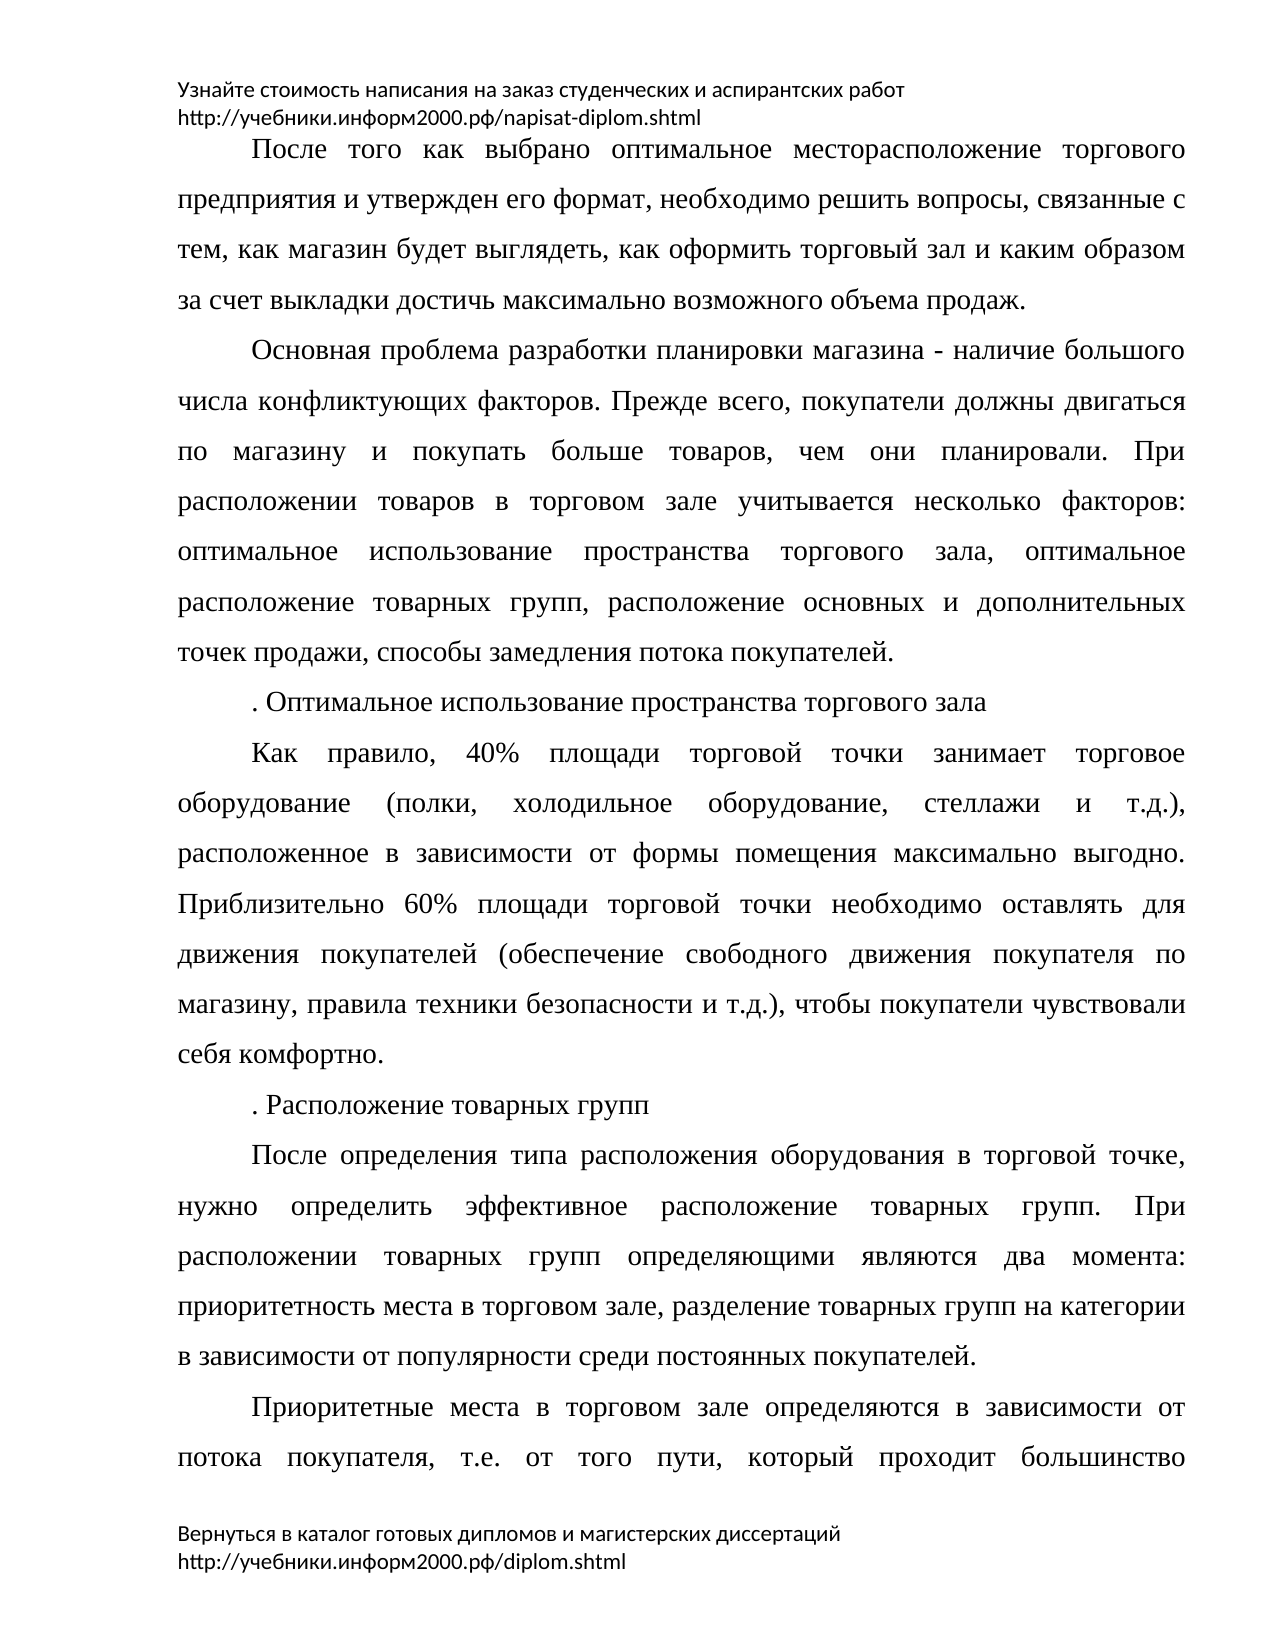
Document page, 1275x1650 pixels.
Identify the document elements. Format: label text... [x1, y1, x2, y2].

text Как правило, 40% площади торговой точки занимает торговое оборудование (полки, холодильное оборудование, стеллажи и т.д.), расположенное в зависимости от формы помещения максимально выгодно. Приблизительно 60% площади торговой точки необходимо оставлять для движения покупателей (обеспечение свободного движения покупателя по магазину, правила техники безопасности и т.д.), чтобы покупатели чувствовали себя комфортно. [177, 735, 1186, 1070]
text . Оптимальное использование пространства торгового зала [177, 684, 1186, 718]
text После того как выбрано оптимальное месторасположение торгового предприятия и утвержден его формат, необходимо решить вопросы, связанные с тем, как магазин будет выглядеть, как оформить торговый зал и каким образом за счет выкладки достичь максимально возможного объема продаж. [177, 131, 1186, 316]
text После определения типа расположения оборудования в торговой точке, нужно определить эффективное расположение товарных групп. При расположении товарных групп определяющими являются два момента: приоритетность места в торговом зале, разделение товарных групп на категории в зависимости от популярности среди постоянных покупателей. [177, 1137, 1186, 1372]
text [177, 1389, 1186, 1473]
text . Расположение товарных групп [177, 1087, 1186, 1121]
text Основная проблема разработки планировки магазина - наличие большого числа конфликтующих факторов. Прежде всего, покупатели должны двигаться по магазину и покупать больше товаров, чем они планировали. При расположении товаров в торговом зале учитывается несколько факторов: оптимальное использование пространства торгового зала, оптимальное расположение товарных групп, расположение основных и дополнительных точек продажи, способы замедления потока покупателей. [177, 332, 1186, 668]
